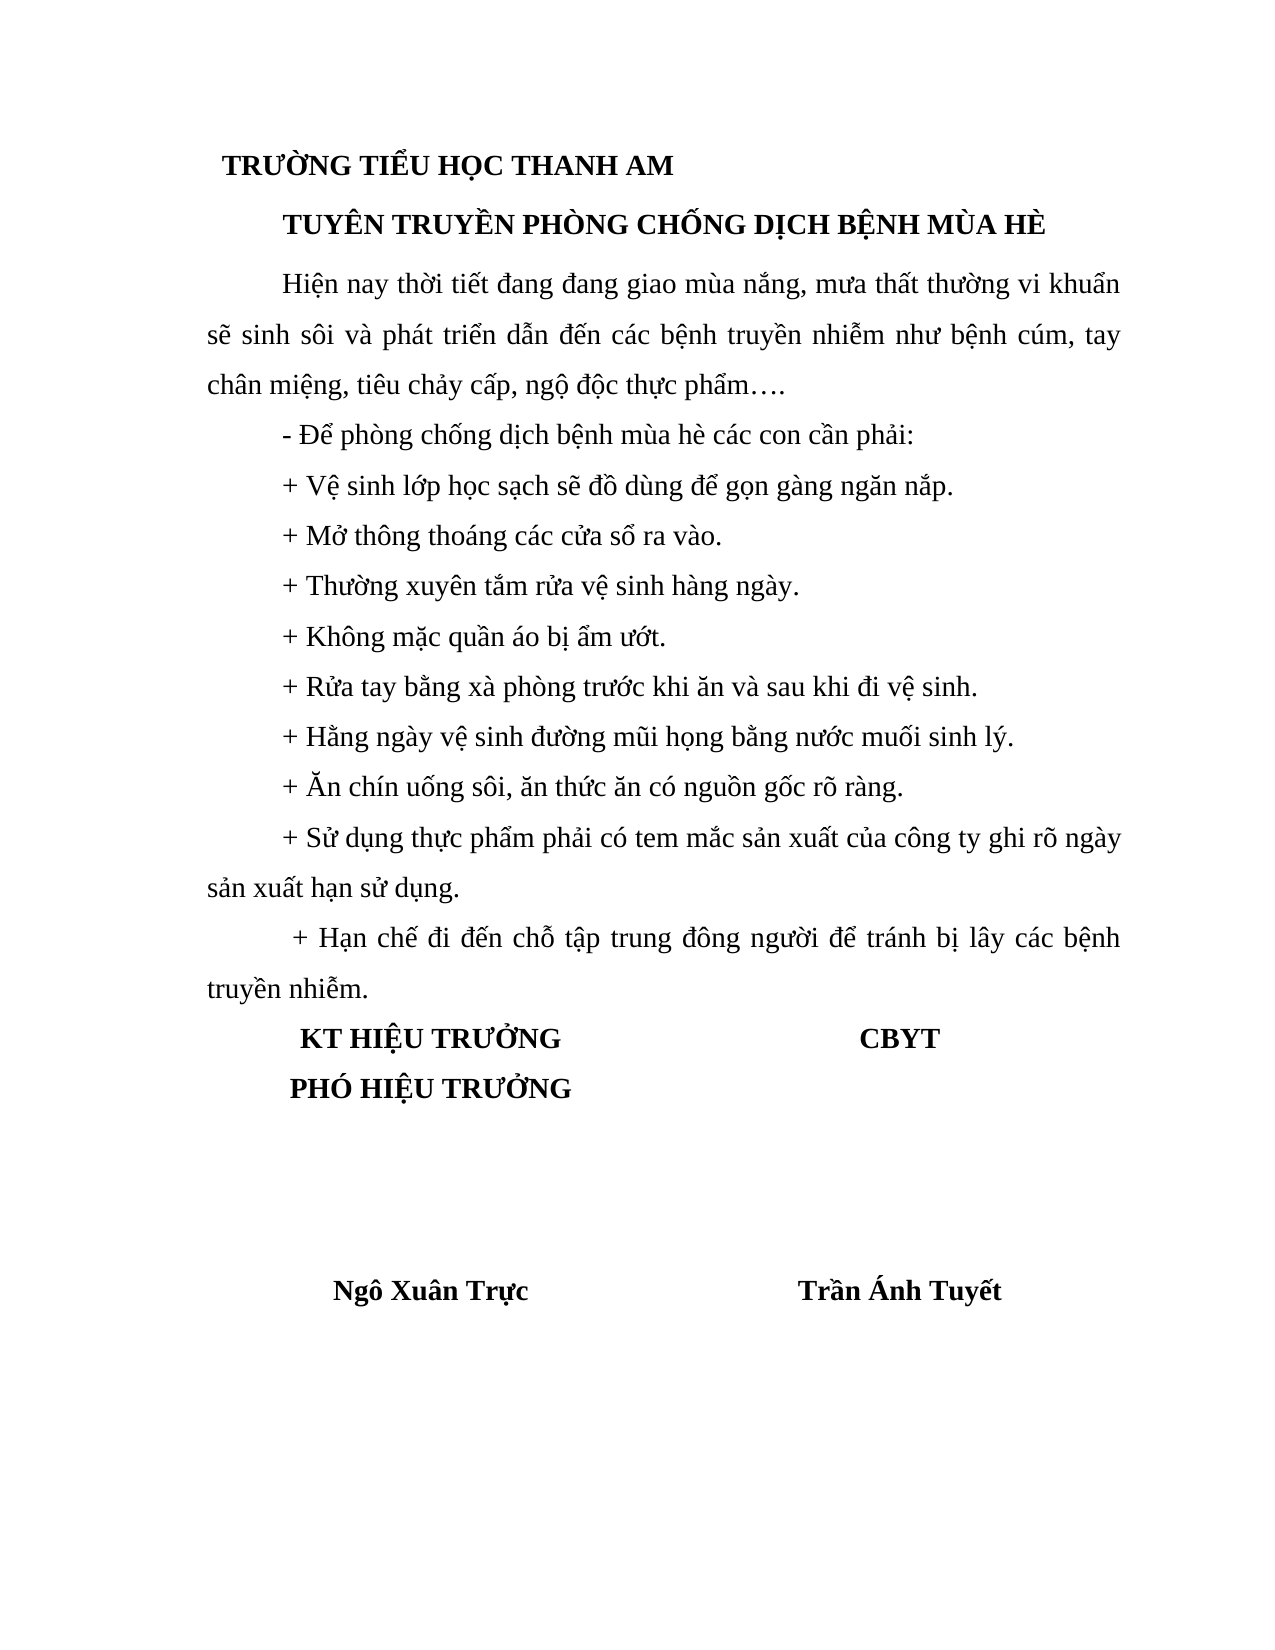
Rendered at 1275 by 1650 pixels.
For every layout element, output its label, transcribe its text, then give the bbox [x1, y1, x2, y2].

text + Ăn chín uống sôi, ăn thức ăn có nguồn gốc rõ ràng. [207, 769, 1122, 803]
text TRƯỜNG TIỂU HỌC THANH AM [207, 148, 1122, 181]
text + Hằng ngày vệ sinh đường mũi họng bằng nước muối sinh lý. [207, 719, 1122, 753]
text + Mở thông thoáng các cửa sổ ra vào. [207, 518, 1122, 552]
table_header CBYT Trần Ánh Tuyết [666, 1021, 1133, 1319]
text + Vệ sinh lớp học sạch sẽ đồ dùng để gọn gàng ngăn nắp. [207, 468, 1122, 501]
text + Rửa tay bằng xà phòng trước khi ăn và sau khi đi vệ sinh. [207, 669, 1122, 702]
table_header KT HIỆU TRƯỞNG PHÓ HIỆU TRƯỞNG Ngô Xuân Trực [196, 1021, 666, 1319]
text + Sử dụng thực phẩm phải có tem mắc sản xuất của công ty ghi rõ ngày sản xuất hạn sử dụng. [207, 820, 1122, 904]
text + Hạn chế đi đến chỗ tập trung đông người để tránh bị lây các bệnh truyền nhiễm. [207, 921, 1122, 1004]
text + Không mặc quần áo bị ẩm ướt. [207, 619, 1122, 652]
text - Để phòng chống dịch bệnh mùa hè các con cần phải: [207, 417, 1122, 451]
text + Thường xuyên tắm rửa vệ sinh hàng ngày. [207, 568, 1122, 602]
text TUYÊN TRUYỀN PHÒNG CHỐNG DỊCH BỆNH MÙA HÈ [207, 207, 1122, 241]
text Hiện nay thời tiết đang đang giao mùa nắng, mưa thất thường vi khuẩn sẽ sinh sôi và phát triển dẫn đến các bệnh truyền nhiễm như bệnh cúm, tay chân miệng, tiêu chảy cấp, ngộ độc thực phẩm…. [207, 266, 1122, 401]
